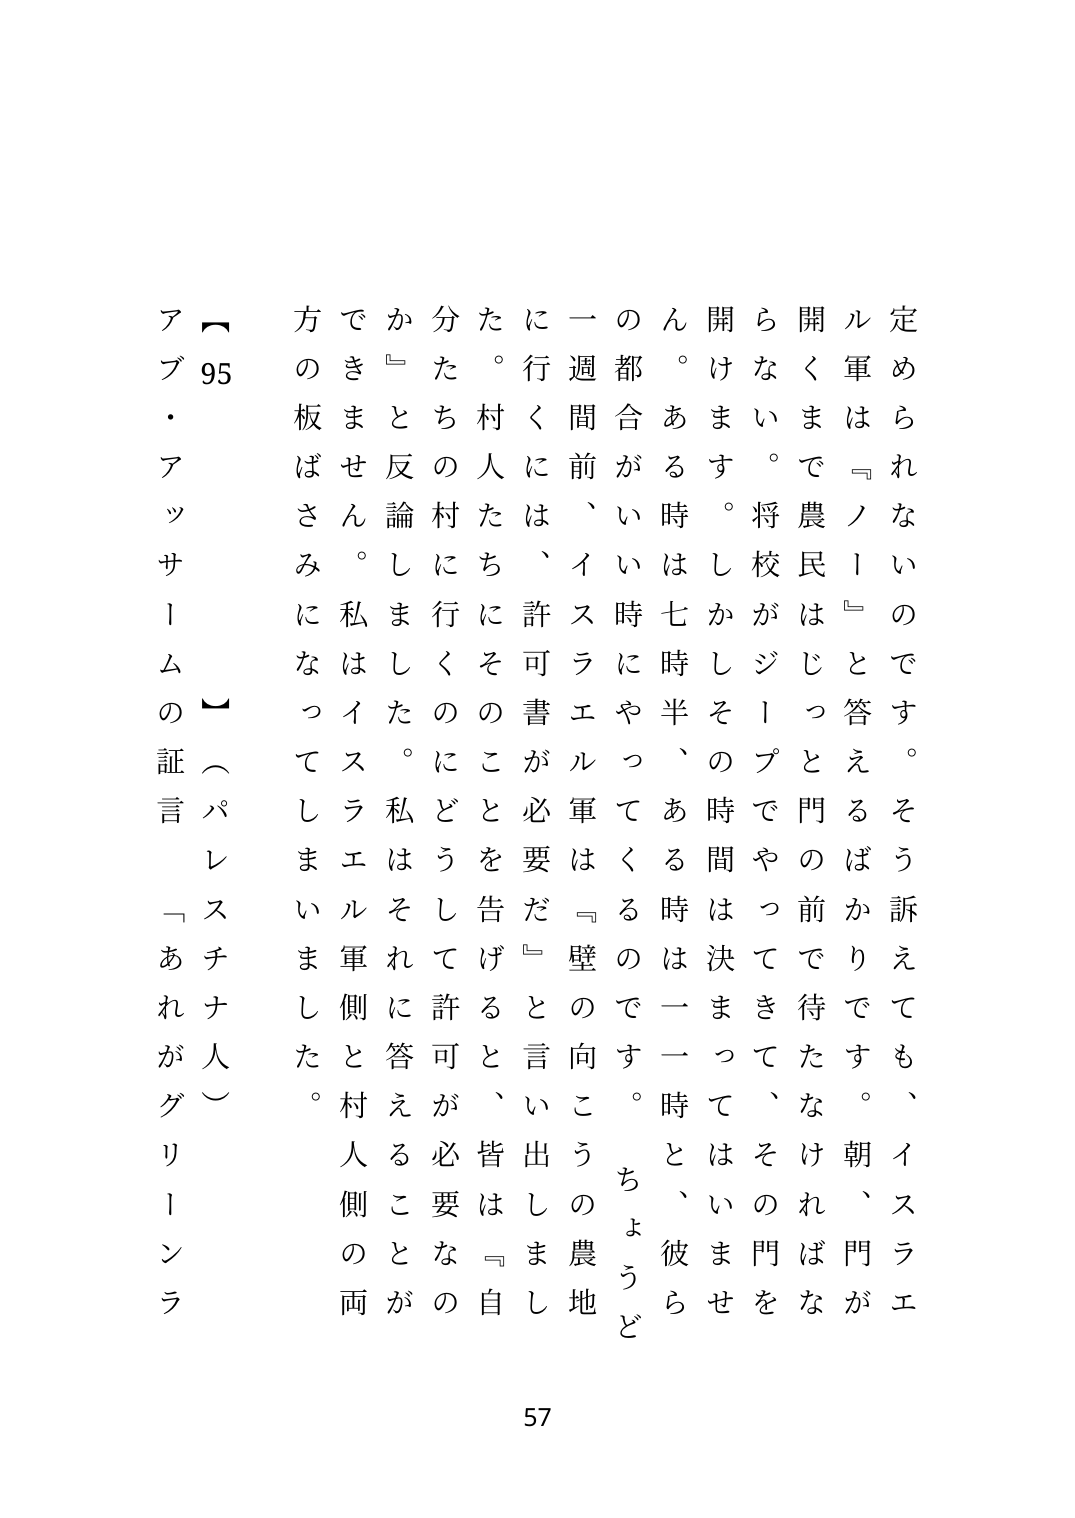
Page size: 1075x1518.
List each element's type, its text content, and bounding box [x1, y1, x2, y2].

text 【95 】（パレスチナ人） [194, 304, 239, 1361]
